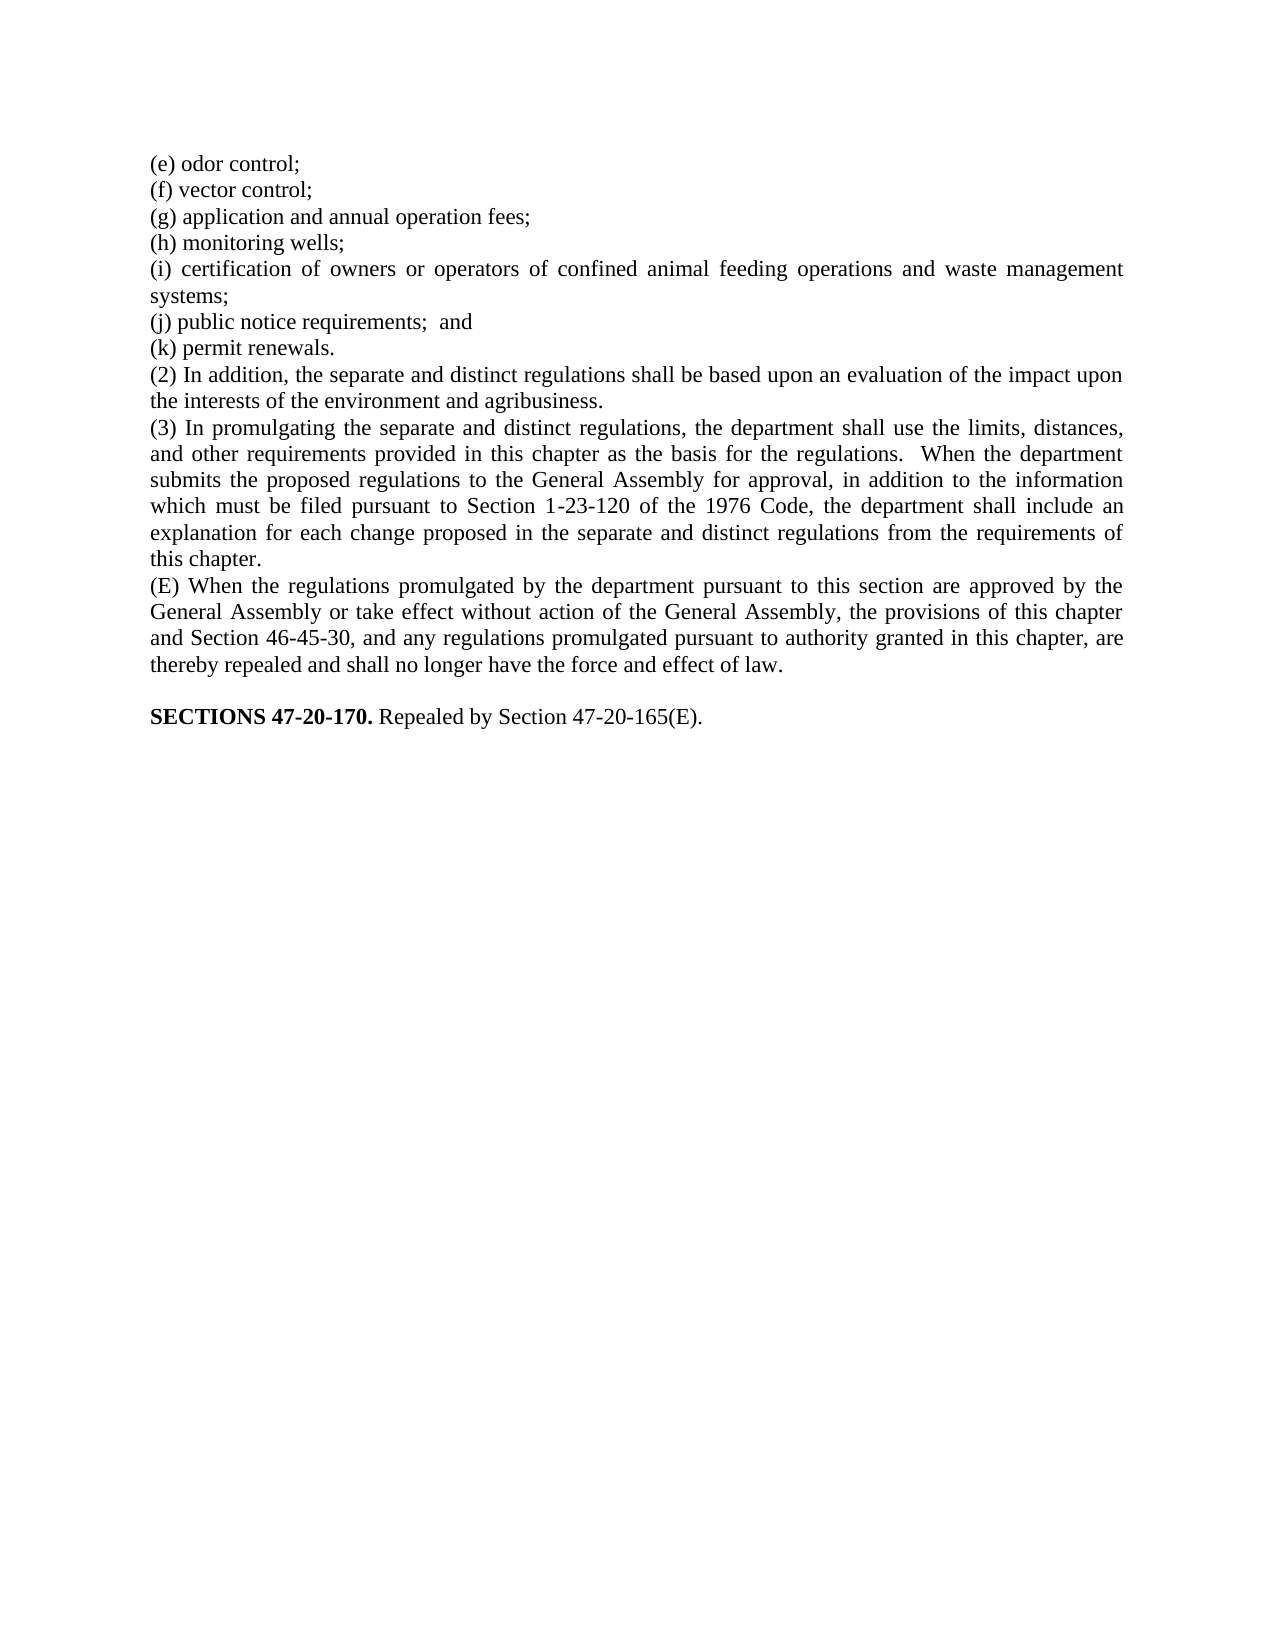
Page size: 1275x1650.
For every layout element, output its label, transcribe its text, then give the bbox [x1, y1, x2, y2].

text (i) certification of owners or operators of confined animal feeding operations and waste management systems; [150, 255, 1125, 308]
text (e) odor control; [150, 150, 1125, 176]
text (f) vector control; [150, 176, 1125, 203]
text (3) In promulgating the separate and distinct regulations, the department shall use the limits, distances, and other requirements provided in this chapter as the basis for the regulations. When the department submits the proposed regulations to the General Assembly for approval, in addition to the information which must be filed pursuant to Section 1-23-120 of the 1976 Code, the department shall include an explanation for each change proposed in the separate and distinct regulations from the requirements of this chapter. [150, 413, 1125, 572]
text (j) public notice requirements; and [150, 308, 1125, 334]
text (E) When the regulations promulgated by the department pursuant to this section are approved by the General Assembly or take effect without action of the General Assembly, the provisions of this chapter and Section 46-45-30, and any regulations promulgated pursuant to authority granted in this chapter, are thereby repealed and shall no longer have the force and effect of law. [150, 572, 1125, 677]
text SECTIONS 47-20-170. Repealed by Section 47-20-165(E). [150, 703, 1125, 730]
text (2) In addition, the separate and distinct regulations shall be based upon an evaluation of the impact upon the interests of the environment and agribusiness. [150, 361, 1125, 413]
text (h) monitoring wells; [150, 229, 1125, 255]
text (g) application and annual operation fees; [150, 203, 1125, 229]
text (k) permit renewals. [150, 334, 1125, 361]
